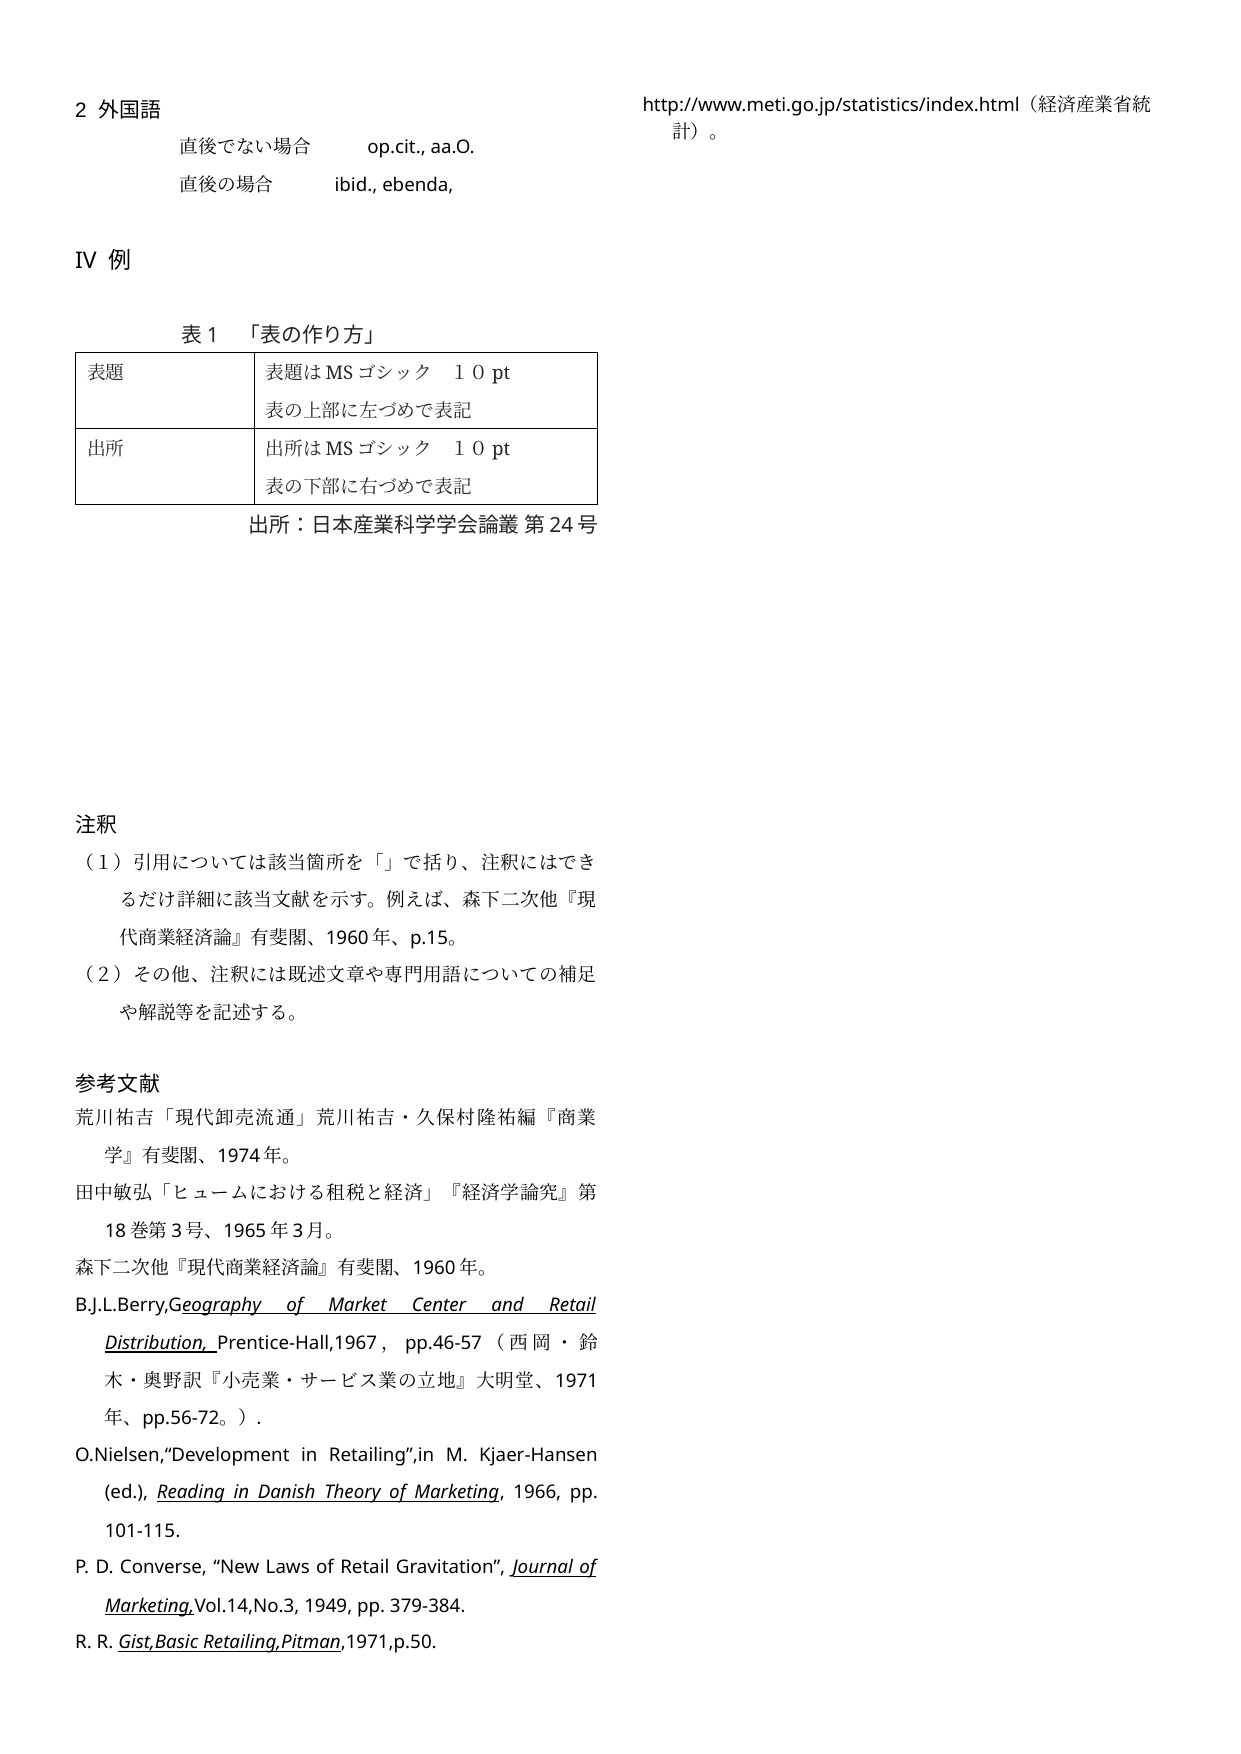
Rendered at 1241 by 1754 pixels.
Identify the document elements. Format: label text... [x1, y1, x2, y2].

text 田中敏弘「ヒュームにおける租税と経済」『経済学論究』第18巻第3号、1965年3月。 [75, 1173, 598, 1248]
subtitle 外国語 [75, 89, 598, 127]
table_cell 出所 [76, 429, 254, 504]
text R. R. Gist,Basic Retailing,Pitman,1971,p.50. [75, 1623, 598, 1660]
text 直後でない場合 op.cit., aa.O. [162, 127, 598, 164]
subtitle 例 [75, 239, 598, 277]
table_header 表題はMSゴシック １０pt 表の上部に左づめで表記 [255, 353, 597, 428]
text O.Nielsen,“Development in Retailing”,in M. Kjaer-Hansen (ed.), Reading in Danish Theory of Marketing, 1966, pp. 101-115． [75, 1435, 598, 1548]
text （１）引用については該当箇所を「」で括り、注釈にはできるだけ詳細に該当文献を示す。例えば、森下二次他『現代商業経済論』有斐閣、1960年、p.15。 [75, 843, 598, 955]
text 森下二次他『現代商業経済論』有斐閣、1960年。 [75, 1248, 598, 1285]
text 参考文献 [75, 1068, 598, 1098]
text P. D. Converse, “New Laws of Retail Gravitation”, Journal of Marketing,Vol.14,No.3, 1949, pp. 379-384． [75, 1548, 598, 1623]
table_cell 出所はMSゴシック １０pt 表の下部に右づめで表記 [255, 429, 597, 504]
text （２）その他、注釈には既述文章や専門用語についての補足や解説等を記述する。 [75, 955, 598, 1030]
text 表1 「表の作り方」 [162, 314, 598, 352]
text 注釈 [75, 805, 598, 843]
text B.J.L.Berry,Geography of Market Center and Retail Distribution, Prentice-Hall,1967，pp.46-57（西岡・鈴木・奥野訳『小売業・サービス業の立地』大明堂、1971年、pp.56-72。）． [75, 1285, 598, 1435]
text 荒川祐吉「現代卸売流通」荒川祐吉・久保村隆祐編『商業学』有斐閣、1974年。 [75, 1098, 598, 1173]
table_header 表題 [76, 353, 254, 428]
text 直後の場合 ibid., ebenda, [162, 164, 598, 202]
text http://www.meti.go.jp/statistics/index.html（経済産業省統計）。 [642, 89, 1165, 143]
text 出所：日本産業科学学会論叢 第24号 [162, 505, 598, 543]
